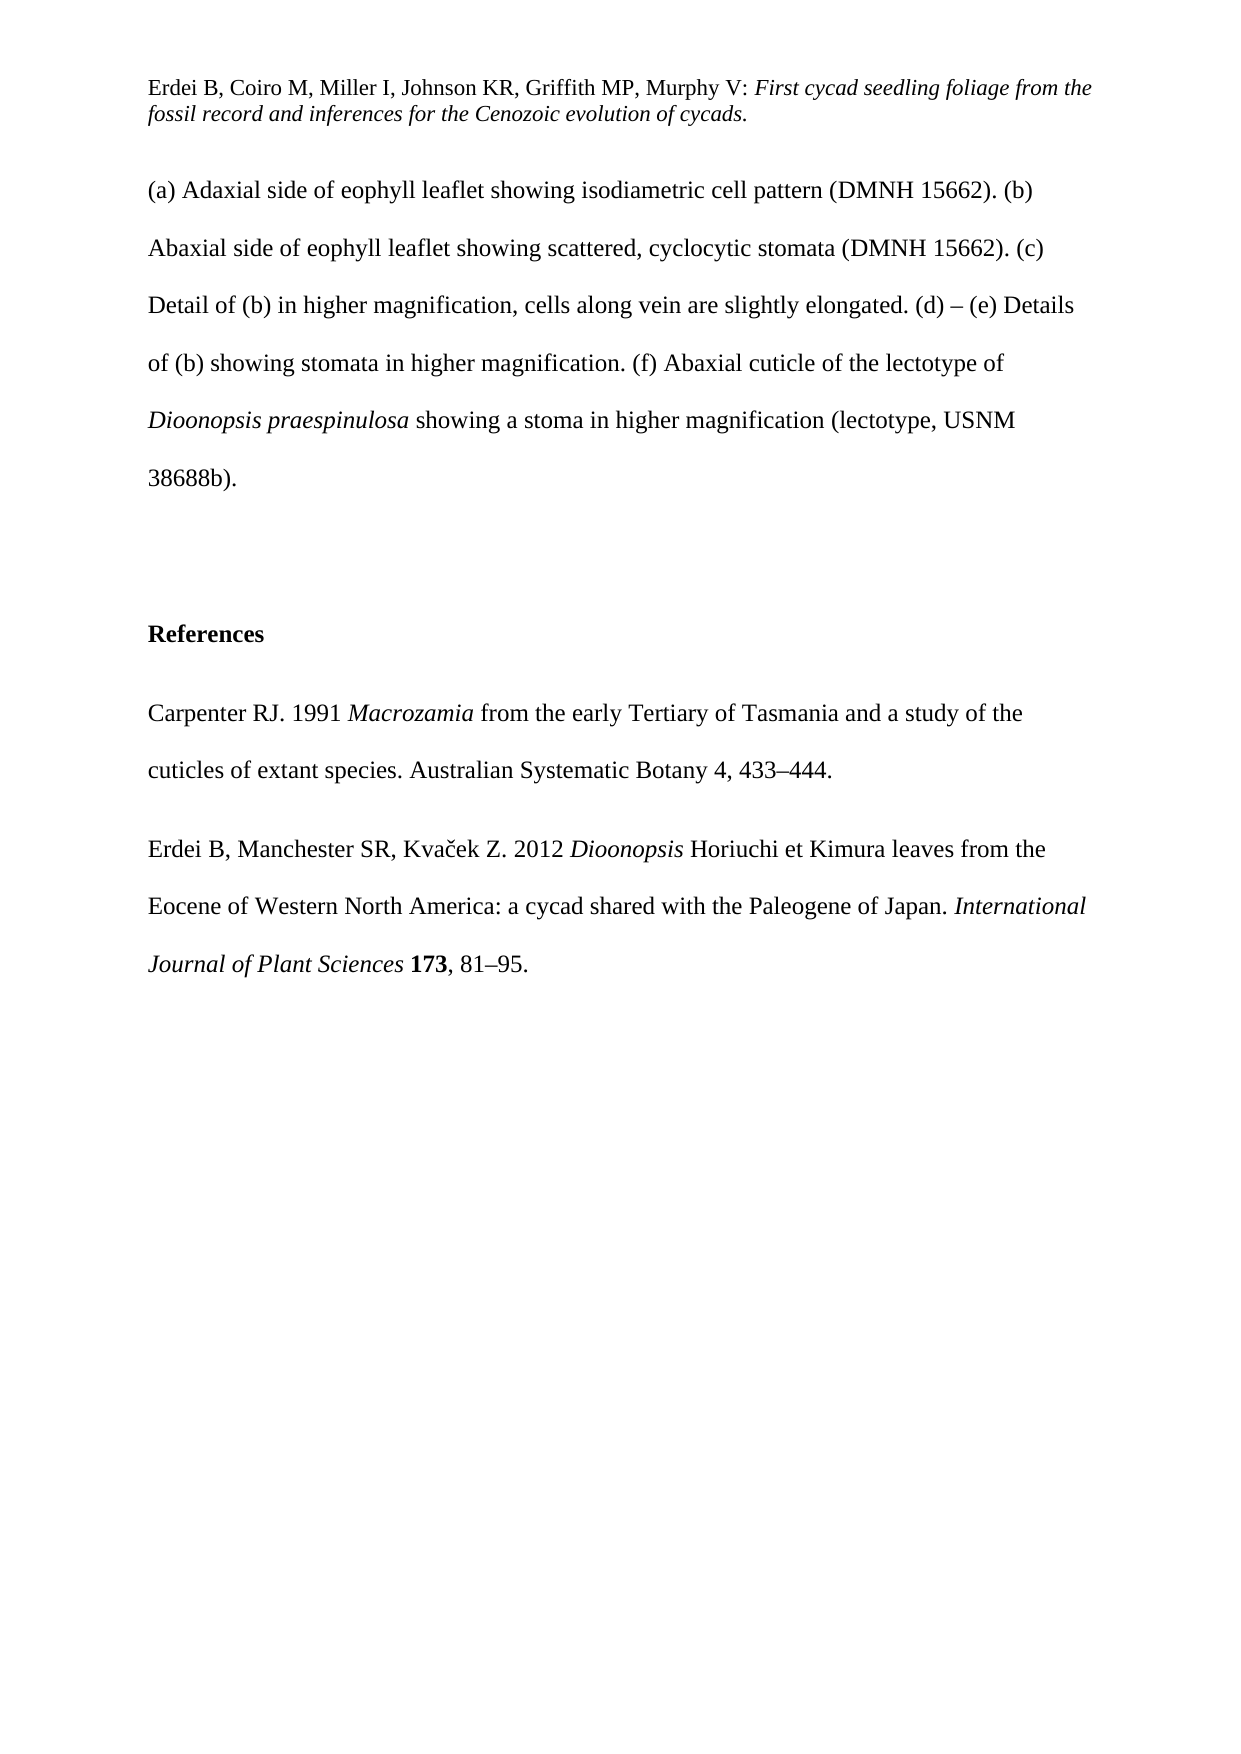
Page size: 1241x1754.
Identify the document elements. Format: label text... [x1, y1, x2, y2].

text (a) Adaxial side of eophyll leaflet showing isodiametric cell pattern (DMNH 15662). (b) Abaxial side of eophyll leaflet showing scattered, cyclocytic stomata (DMNH 15662). (c) Detail of (b) in higher magnification, cells along vein are slightly elongated. (d) – (e) Details of (b) showing stomata in higher magnification. (f) Abaxial cuticle of the lectotype of Dioonopsis praespinulosa showing a stoma in higher magnification (lectotype, USNM 38688b). [148, 175, 1093, 492]
text References [148, 619, 1093, 648]
text Erdei B, Manchester SR, Kvaček Z. 2012 Dioonopsis Horiuchi et Kimura leaves from the Eocene of Western North America: a cycad shared with the Paleogene of Japan. International Journal of Plant Sciences 173, 81–95. [148, 834, 1093, 977]
text Carpenter RJ. 1991 Macrozamia from the early Tertiary of Tasmania and a study of the cuticles of extant species. Australian Systematic Botany 4, 433–444. [148, 698, 1093, 784]
